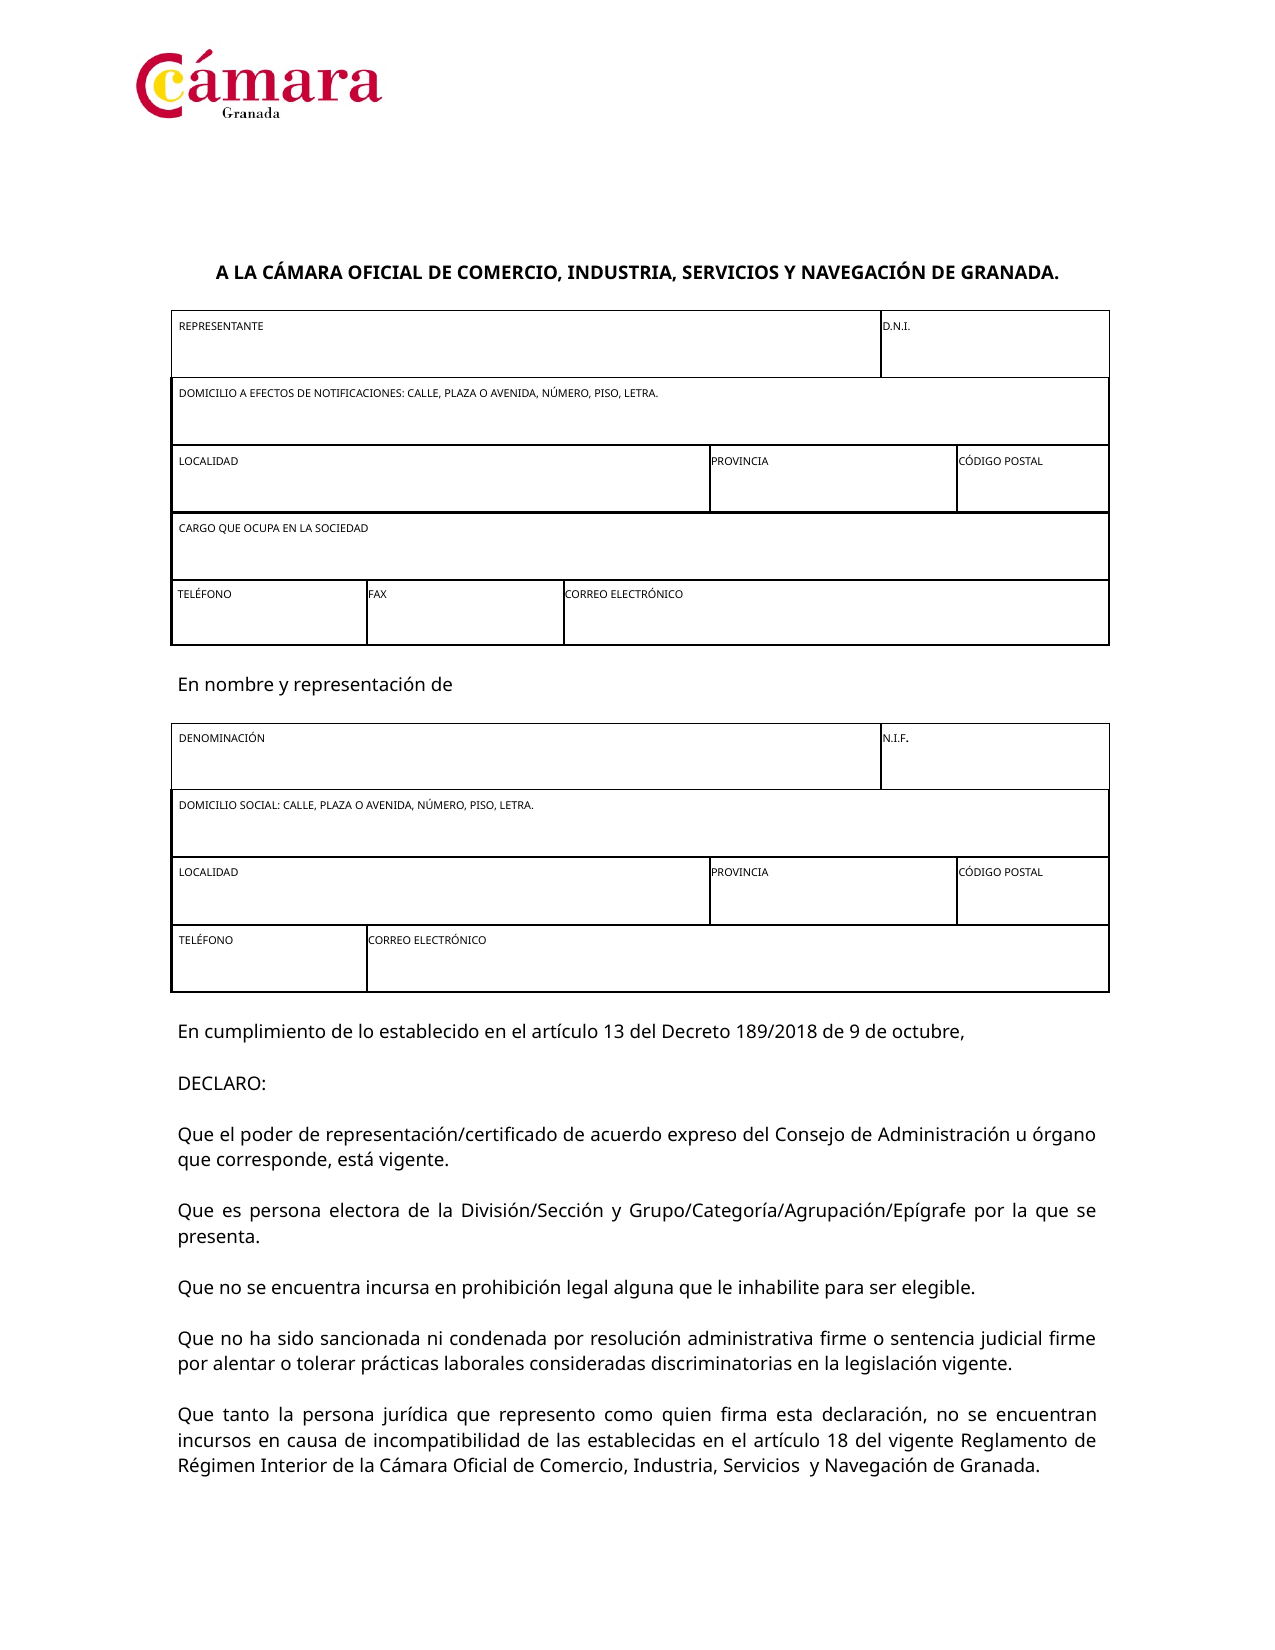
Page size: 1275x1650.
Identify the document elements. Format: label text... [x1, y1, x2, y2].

table_cell LOCALIDAD [173, 446, 709, 511]
table_header D.N.I. [882, 311, 1109, 377]
table_cell PROVINCIA [711, 446, 956, 511]
text Que no se encuentra incursa en prohibición legal alguna que le inhabilite para ser elegible. [177, 1274, 1098, 1299]
table_cell DOMICILIO A EFECTOS DE NOTIFICACIONES: CALLE, PLAZA O AVENIDA, NÚMERO, PISO, LETRA. [173, 378, 1108, 444]
text A LA CÁMARA OFICIAL DE COMERCIO, INDUSTRIA, SERVICIOS Y NAVEGACIÓN DE GRANADA. [177, 259, 1098, 285]
table_cell LOCALIDAD [173, 858, 709, 923]
table_cell CORREO ELECTRÓNICO [565, 581, 1108, 644]
table_cell TELÉFONO [173, 581, 366, 644]
table_cell CÓDIGO POSTAL [958, 858, 1108, 923]
table_header N.I.F. [882, 724, 1109, 789]
text Que es persona electora de la División/Sección y Grupo/Categoría/Agrupación/Epígrafe por la que se presenta. [177, 1197, 1098, 1248]
table_header REPRESENTANTE [172, 311, 880, 377]
table_cell DOMICILIO SOCIAL: CALLE, PLAZA O AVENIDA, NÚMERO, PISO, LETRA. [173, 790, 1108, 856]
table_cell CARGO QUE OCUPA EN LA SOCIEDAD [173, 514, 1108, 579]
picture [123, 42, 395, 129]
text Que no ha sido sancionada ni condenada por resolución administrativa firme o sentencia judicial firme por alentar o tolerar prácticas laborales consideradas discriminatorias en la legislación vigente. [177, 1325, 1098, 1376]
table_cell TELÉFONO [173, 926, 366, 991]
table_header DENOMINACIÓN [172, 724, 880, 789]
text En nombre y representación de [177, 671, 1098, 697]
text En cumplimiento de lo establecido en el artículo 13 del Decreto 189/2018 de 9 de octubre, [177, 1019, 1098, 1044]
text Que tanto la persona jurídica que represento como quien firma esta declaración, no se encuentran incursos en causa de incompatibilidad de las establecidas en el artículo 18 del vigente Reglamento de Régimen Interior de la Cámara Oficial de Comercio, Industria, Servicios y Navegación de Granada. [177, 1402, 1098, 1478]
table_cell FAX [368, 581, 563, 644]
table_cell CORREO ELECTRÓNICO [368, 926, 1108, 991]
table_cell PROVINCIA [711, 858, 956, 923]
table_cell CÓDIGO POSTAL [958, 446, 1108, 511]
text Que el poder de representación/certificado de acuerdo expreso del Consejo de Administración u órgano que corresponde, está vigente. [177, 1121, 1098, 1172]
text DECLARO: [177, 1070, 1098, 1095]
